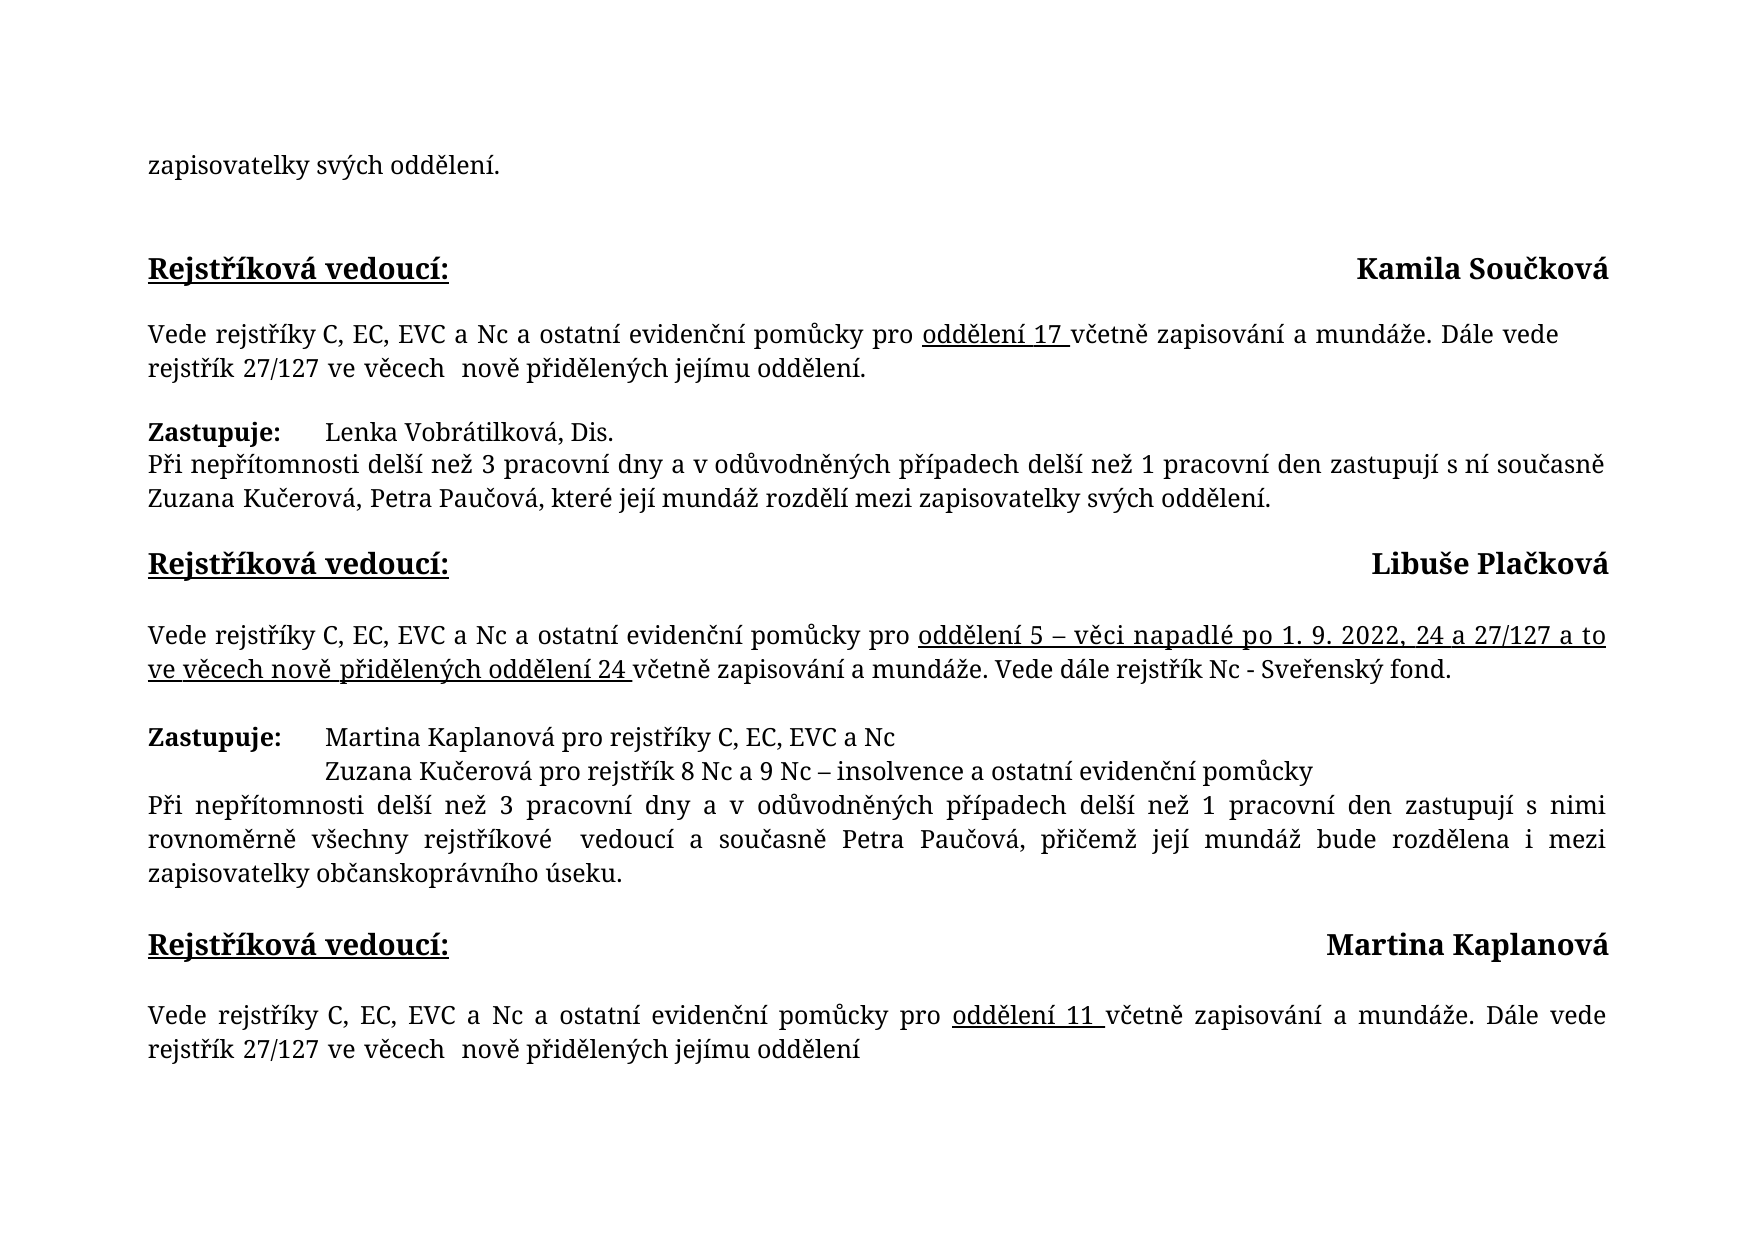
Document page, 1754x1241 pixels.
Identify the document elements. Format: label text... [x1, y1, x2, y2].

subtitle Rejstříková vedoucí: Kamila Součková [148, 248, 1606, 288]
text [148, 148, 1606, 182]
text Při nepřítomnosti delší než 3 pracovní dny a v odůvodněných případech delší než 1 pracovní den zastupují s ní současně Zuzana Kučerová, Petra Paučová, které její mundáž rozdělí mezi zapisovatelky svých oddělení. [148, 447, 1606, 515]
text Vede rejstříky C, EC, EVC a Nc a ostatní evidenční pomůcky pro oddělení 5 – věci napadlé po 1. 9. 2022, 24 a 27/127 a to ve věcech nově přidělených oddělení 24 včetně zapisování a mundáže. Vede dále rejstřík Nc - Sveřenský fond. [148, 617, 1606, 685]
text Zastupuje: Lenka Vobrátilková, Dis. [148, 419, 1606, 447]
text Vede rejstříky C, EC, EVC a Nc a ostatní evidenční pomůcky pro oddělení 17 včetně zapisování a mundáže. Dále vede rejstřík 27/127 ve věcech nově přidělených jejímu oddělení. [148, 316, 1606, 384]
text Zastupuje: Martina Kaplanová pro rejstříky C, EC, EVC a Nc [148, 719, 1606, 753]
text Zuzana Kučerová pro rejstřík 8 Nc a 9 Nc – insolvence a ostatní evidenční pomůcky [148, 753, 1606, 788]
text Vede rejstříky C, EC, EVC a Nc a ostatní evidenční pomůcky pro oddělení 11 včetně zapisování a mundáže. Dále vede rejstřík 27/127 ve věcech nově přidělených jejímu oddělení [148, 998, 1606, 1066]
text Při nepřítomnosti delší než 3 pracovní dny a v odůvodněných případech delší než 1 pracovní den zastupují s nimi rovnoměrně všechny rejstříkové vedoucí a současně Petra Paučová, přičemž její mundáž bude rozdělena i mezi zapisovatelky občanskoprávního úseku. [148, 788, 1606, 890]
subtitle Rejstříková vedoucí: Libuše Plačková [148, 543, 1606, 583]
subtitle Rejstříková vedoucí: Martina Kaplanová [148, 924, 1606, 963]
